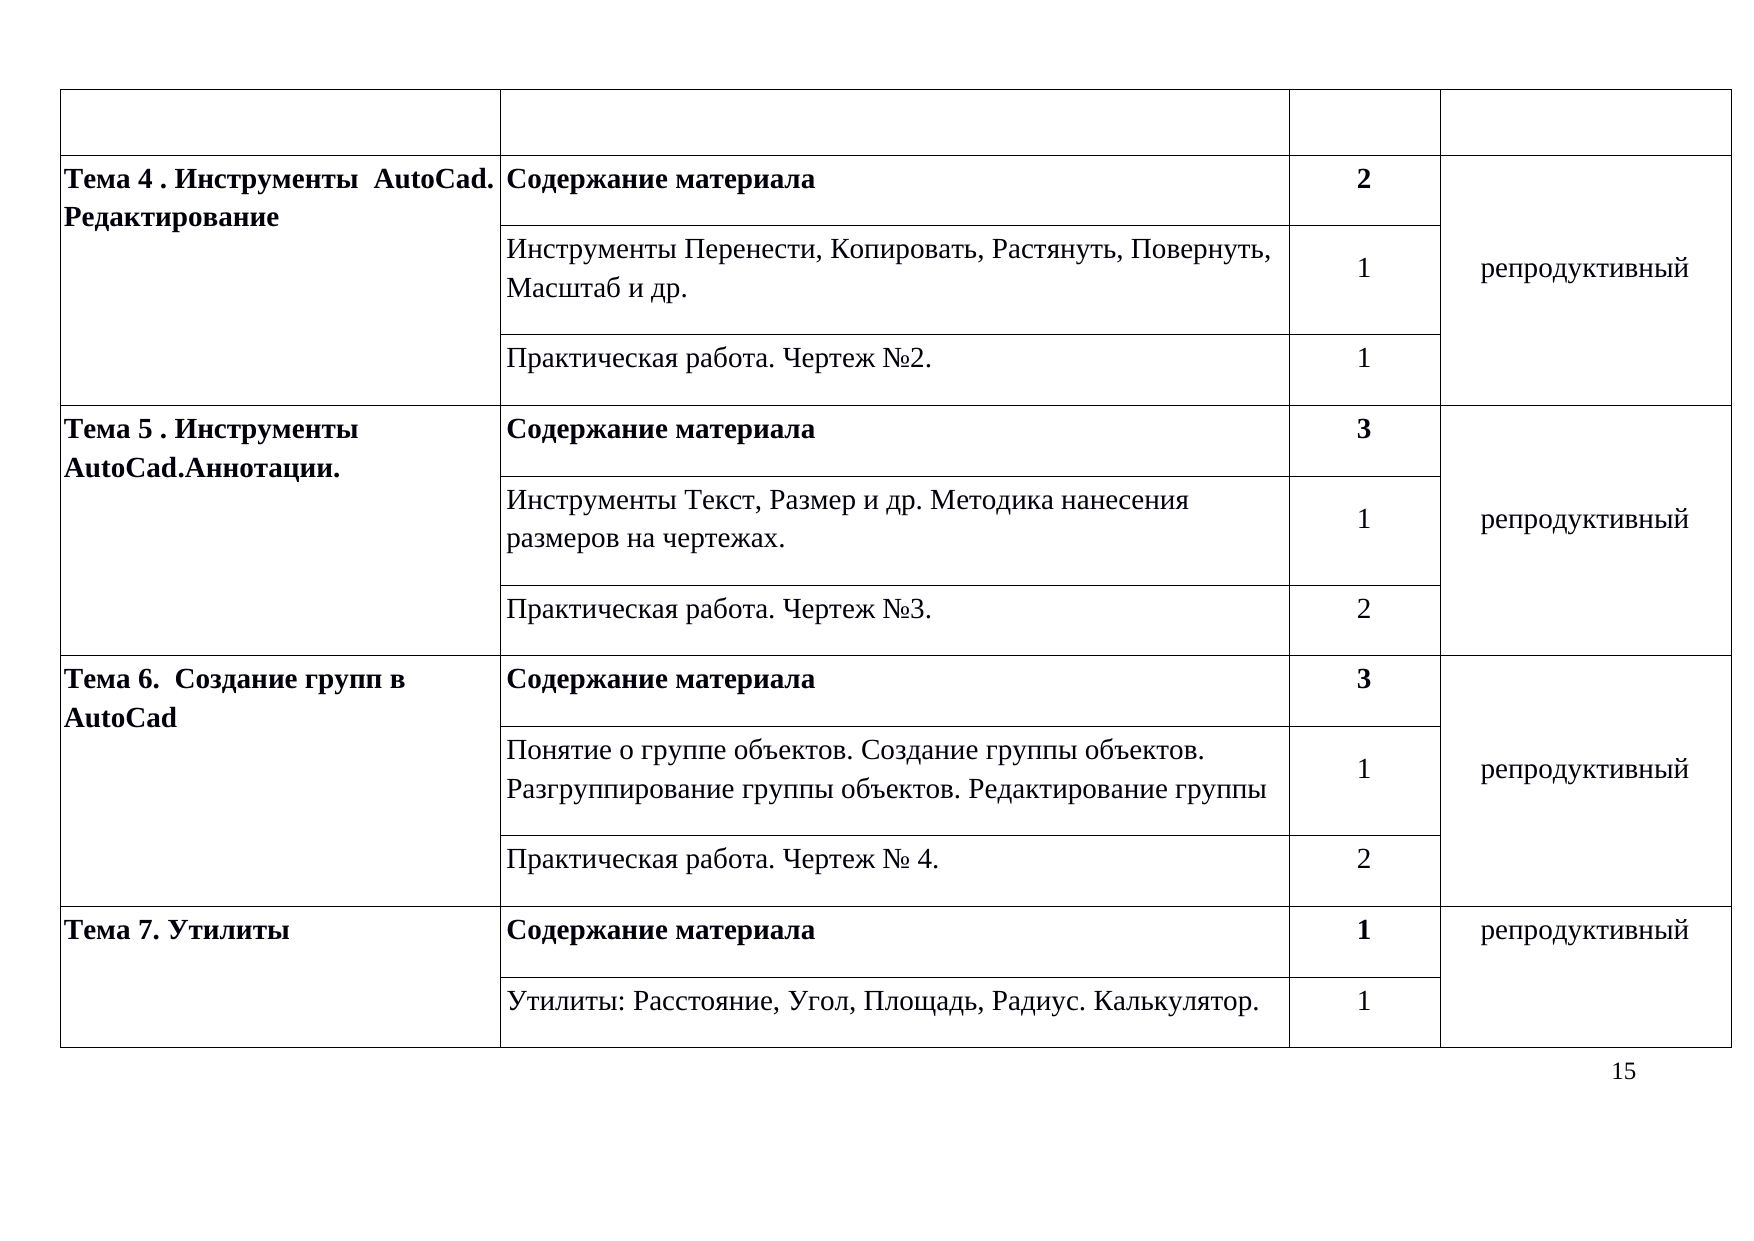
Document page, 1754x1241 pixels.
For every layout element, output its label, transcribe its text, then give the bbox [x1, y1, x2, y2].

table_cell 2 [1290, 586, 1440, 655]
table_cell Инструменты Текст, Размер и др. Методика нанесения размеров на чертежах. [501, 477, 1289, 585]
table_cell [501, 90, 1289, 154]
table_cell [501, 978, 1289, 1047]
table_cell Практическая работа. Чертеж №3. [501, 586, 1289, 655]
table_cell 3 [1290, 656, 1440, 726]
table_cell Практическая работа. Чертеж № 4. [501, 836, 1289, 906]
table_cell Тема 7. Утилиты [61, 907, 500, 1047]
table_cell 1 [1290, 477, 1440, 585]
table_cell 2 [1290, 836, 1440, 906]
table_cell Тема 4 . Инструменты AutoCad. Редактирование [61, 156, 500, 405]
table_cell 1 [1290, 727, 1440, 835]
table_cell Содержание материала [501, 156, 1289, 225]
table_cell репродуктивный [1441, 907, 1731, 1047]
table_cell Практическая работа. Чертеж №2. [501, 335, 1289, 405]
table_cell Тема 6. Создание групп в AutoCad [61, 656, 500, 906]
table_cell Инструменты Перенести, Копировать, Растянуть, Повернуть, Масштаб и др. [501, 226, 1289, 334]
table_cell 3 [1290, 406, 1440, 476]
table_cell 2 [1290, 156, 1440, 225]
table_cell репродуктивный [1441, 656, 1731, 906]
table_cell Тема 5 . Инструменты AutoCad.Аннотации. [61, 406, 500, 655]
table_cell 1 [1290, 226, 1440, 334]
table_cell 1 [1290, 335, 1440, 405]
table_cell репродуктивный [1441, 156, 1731, 405]
table_cell 1 [1290, 978, 1440, 1047]
table_cell Содержание материала [501, 907, 1289, 976]
table_cell Содержание материала [501, 656, 1289, 726]
table_cell 1 [1290, 90, 1440, 154]
table_cell Содержание материала [501, 406, 1289, 476]
table_cell Понятие о группе объектов. Создание группы объектов. Разгруппирование группы объектов. Редактирование группы [501, 727, 1289, 835]
table_cell 1 [1290, 907, 1440, 976]
table_cell репродуктивный [1441, 406, 1731, 655]
